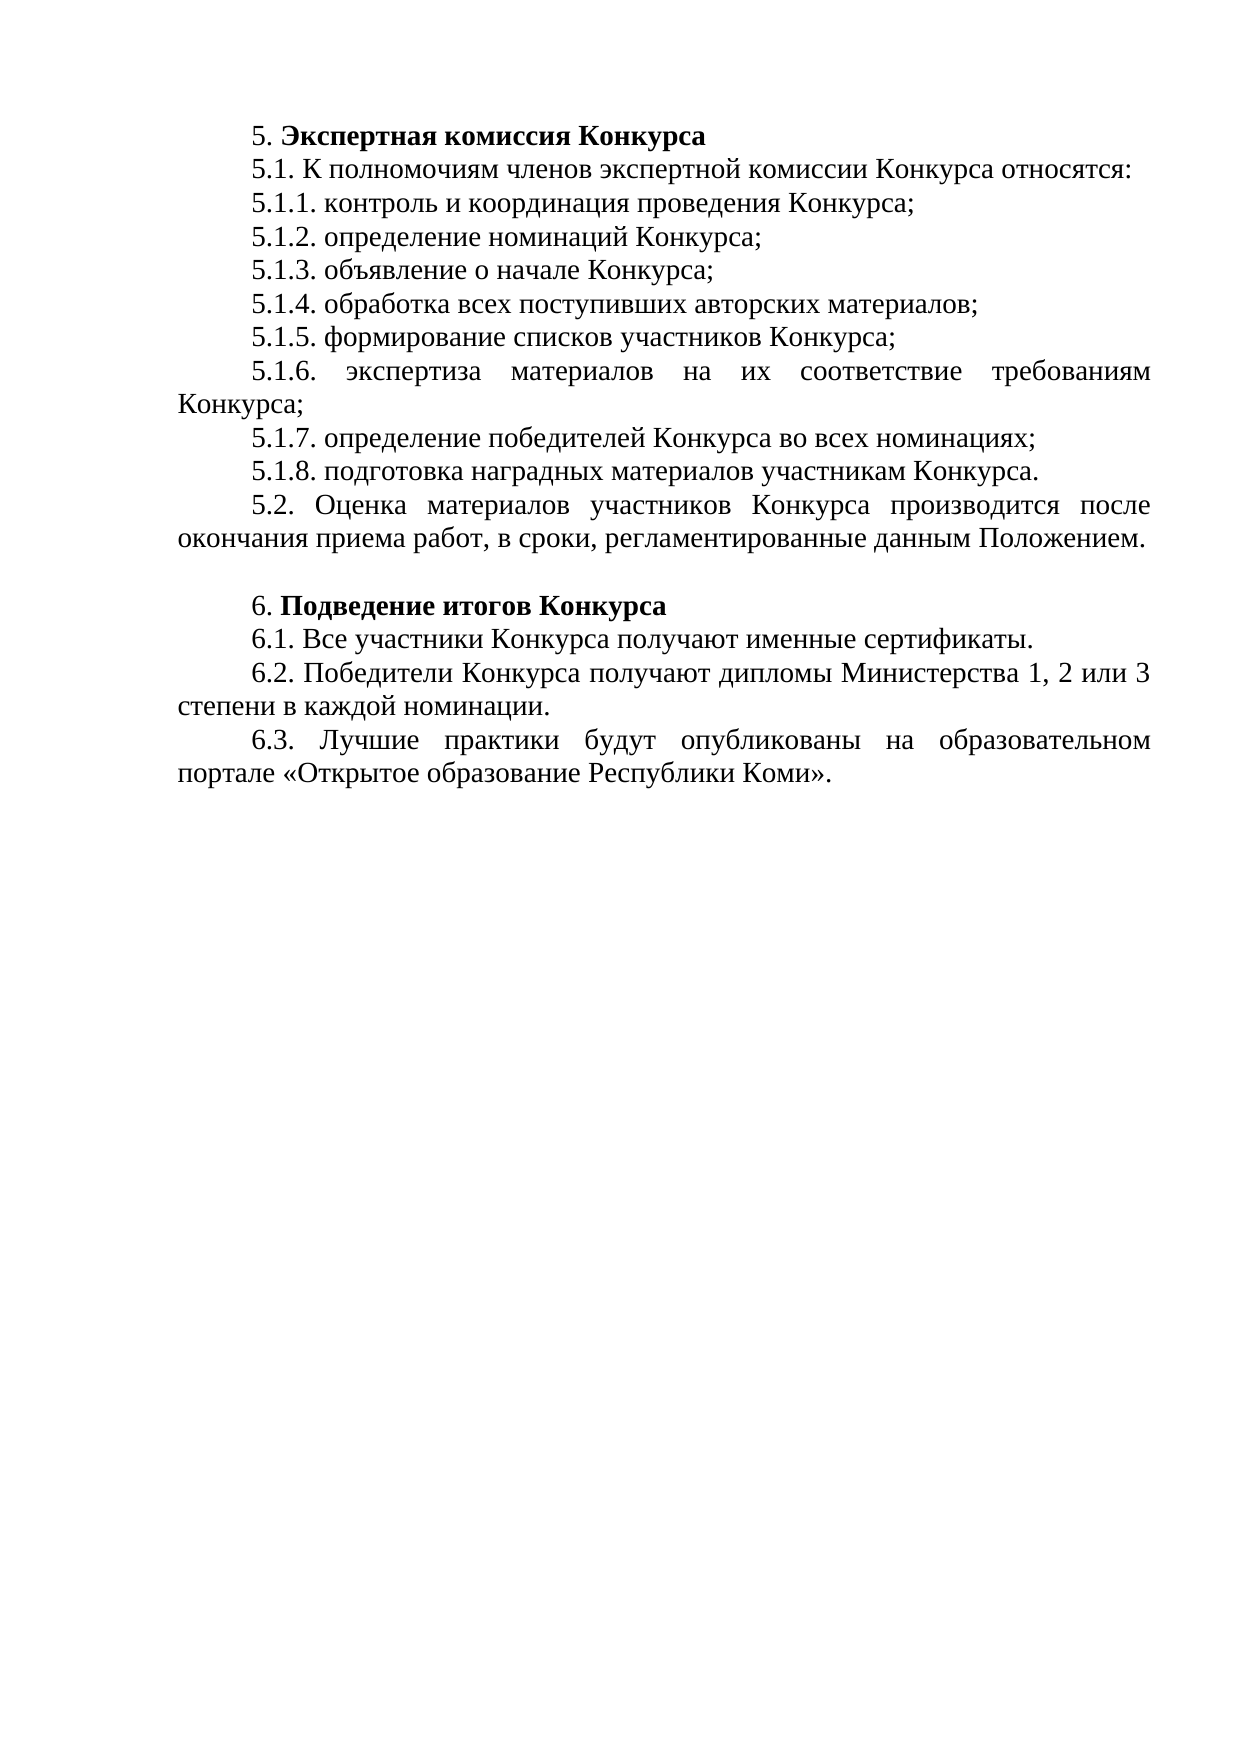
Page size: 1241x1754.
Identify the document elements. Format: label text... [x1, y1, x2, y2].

text 6.3. Лучшие практики будут опубликованы на образовательном портале «Открытое образование Республики Коми». [177, 722, 1152, 789]
text 5.1.1. контроль и координация проведения Конкурса; [177, 185, 1152, 219]
text 5.2. Оценка материалов участников Конкурса производится после окончания приема работ, в сроки, регламентированные данным Положением. [177, 487, 1152, 554]
text 6.1. Все участники Конкурса получают именные сертификаты. [177, 621, 1152, 655]
text 5.1.5. формирование списков участников Конкурса; [177, 319, 1152, 353]
text 6. Подведение итогов Конкурса [177, 588, 1152, 621]
text 5.1.3. объявление о начале Конкурса; [177, 252, 1152, 286]
text 6.2. Победители Конкурса получают дипломы Министерства 1, 2 или 3 степени в каждой номинации. [177, 655, 1152, 722]
text 5.1.8. подготовка наградных материалов участникам Конкурса. [177, 453, 1152, 487]
text 5.1.7. определение победителей Конкурса во всех номинациях; [177, 420, 1152, 453]
text 5.1.4. обработка всех поступивших авторских материалов; [177, 286, 1152, 319]
text 5.1. К полномочиям членов экспертной комиссии Конкурса относятся: [177, 152, 1152, 185]
text 5.1.6. экспертиза материалов на их соответствие требованиям Конкурса; [177, 353, 1152, 420]
text 5. Экспертная комиссия Конкурса [177, 118, 1152, 152]
text 5.1.2. определение номинаций Конкурса; [177, 219, 1152, 252]
